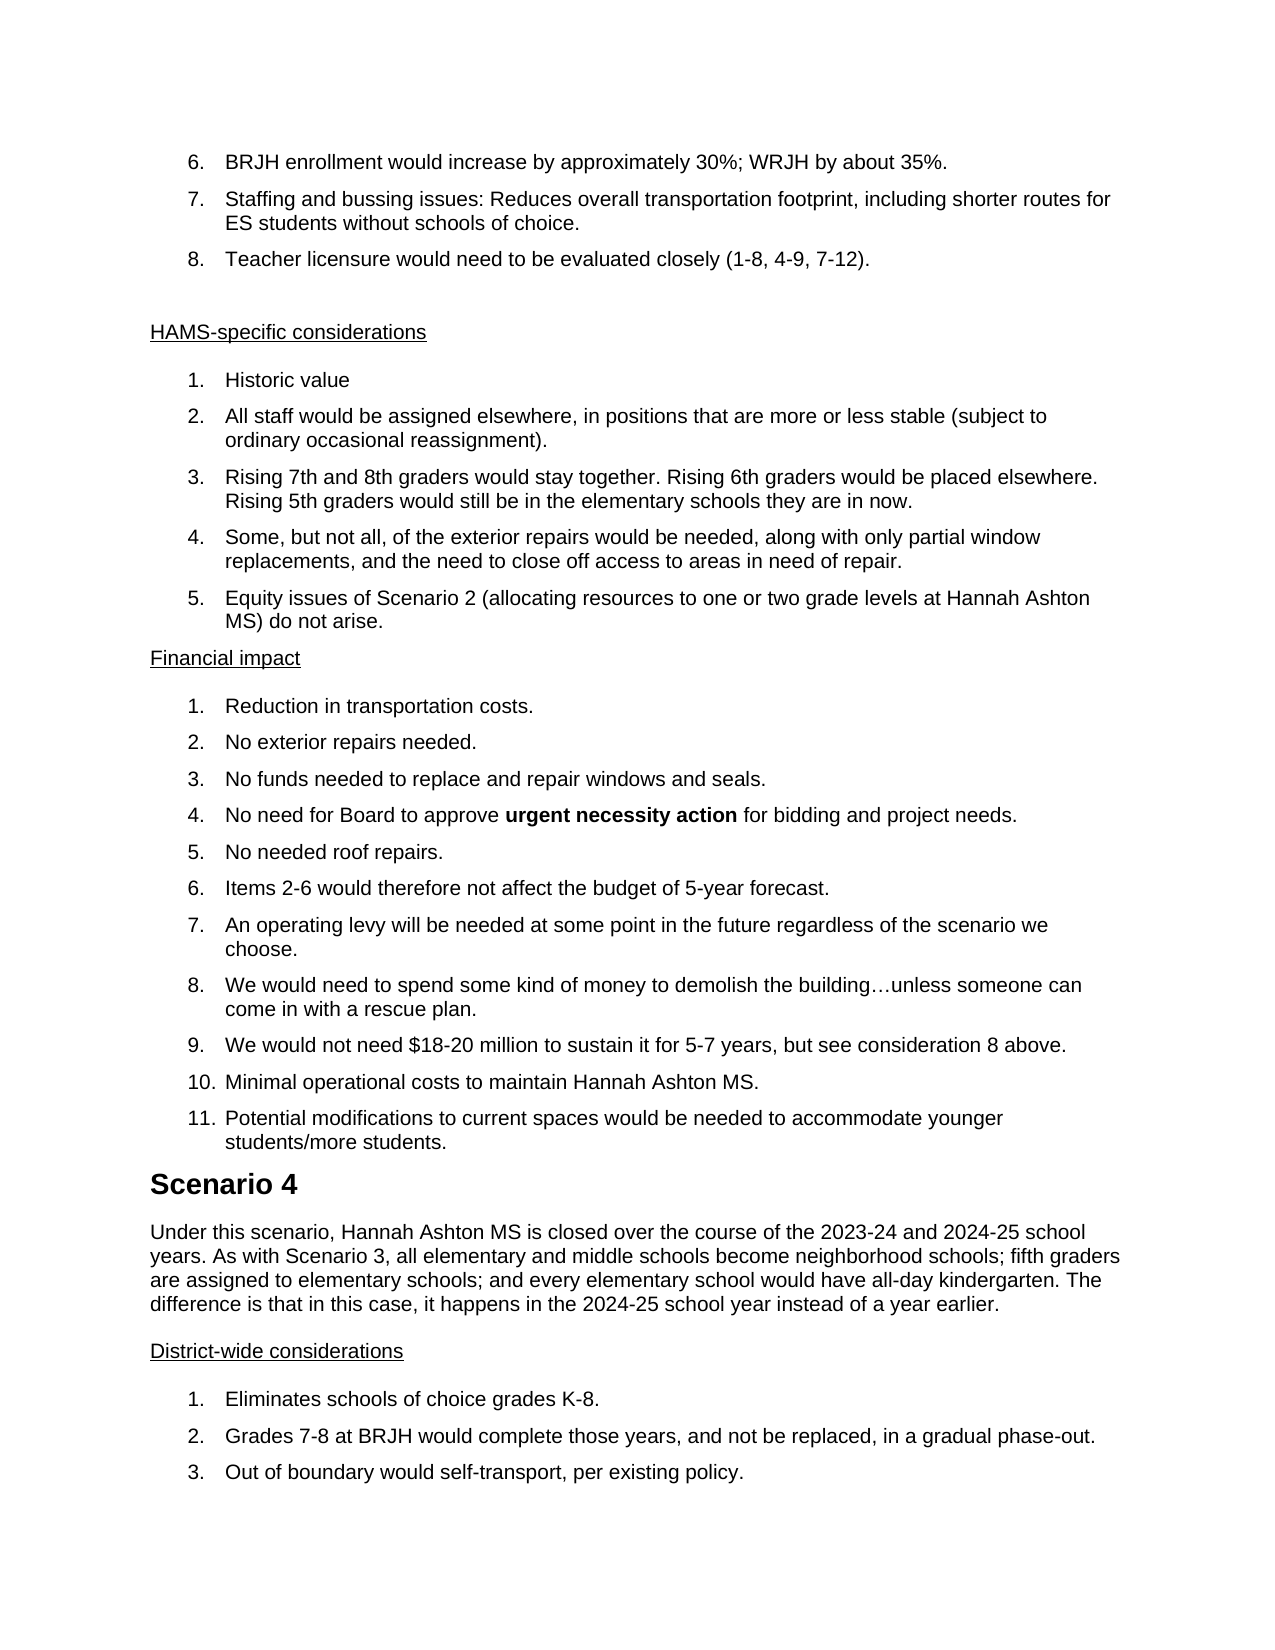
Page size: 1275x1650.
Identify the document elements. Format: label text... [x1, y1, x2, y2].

list An operating levy will be needed at some point in the future regardless of the scenario we choose. [187, 912, 1125, 960]
list We would need to spend some kind of money to demolish the building…unless someone can come in with a rescue plan. [187, 973, 1125, 1021]
list Out of boundary would self-transport, per existing policy. [187, 1460, 1125, 1484]
text HAMS-specific considerations [150, 320, 1125, 344]
list No needed roof repairs. [187, 839, 1125, 863]
list Grades 7-8 at BRJH would complete those years, and not be replaced, in a gradual phase-out. [187, 1424, 1125, 1448]
list All staff would be assigned elsewhere, in positions that are more or less stable (subject to ordinary occasional reassignment). [187, 404, 1125, 452]
text Financial impact [150, 646, 1125, 670]
list Reduction in transportation costs. [187, 694, 1125, 718]
list Rising 7th and 8th graders would stay together. Rising 6th graders would be placed elsewhere. Rising 5th graders would still be in the elementary schools they are in now. [187, 464, 1125, 512]
list No exterior repairs needed. [187, 730, 1125, 754]
list BRJH enrollment would increase by approximately 30%; WRJH by about 35%. [187, 150, 1125, 174]
list Potential modifications to current spaces would be needed to accommodate younger students/more students. [187, 1106, 1125, 1154]
list We would not need $18-20 million to sustain it for 5-7 years, but see consideration 8 above. [187, 1033, 1125, 1057]
text Scenario 4 [150, 1167, 1125, 1200]
list No need for Board to approve urgent necessity action for bidding and project needs. [187, 803, 1125, 827]
list Eliminates schools of choice grades K-8. [187, 1387, 1125, 1411]
list Minimal operational costs to maintain Hannah Ashton MS. [187, 1070, 1125, 1094]
list No funds needed to replace and repair windows and seals. [187, 767, 1125, 791]
list Teacher licensure would need to be evaluated closely (1-8, 4-9, 7-12). [187, 247, 1125, 271]
list Staffing and bussing issues: Reduces overall transportation footprint, including shorter routes for ES students without schools of choice. [187, 186, 1125, 234]
list Historic value [187, 368, 1125, 392]
list Some, but not all, of the exterior repairs would be needed, along with only partial window replacements, and the need to close off access to areas in need of repair. [187, 525, 1125, 573]
text Under this scenario, Hannah Ashton MS is closed over the course of the 2023-24 and 2024-25 school years. As with Scenario 3, all elementary and middle schools become neighborhood schools; fifth graders are assigned to elementary schools; and every elementary school would have all-day kindergarten. The difference is that in this case, it happens in the 2024-25 school year instead of a year earlier. [150, 1219, 1125, 1315]
list Items 2-6 would therefore not affect the budget of 5-year forecast. [187, 876, 1125, 900]
text District-wide considerations [150, 1339, 1125, 1363]
list Equity issues of Scenario 2 (allocating resources to one or two grade levels at Hannah Ashton MS) do not arise. [187, 585, 1125, 633]
